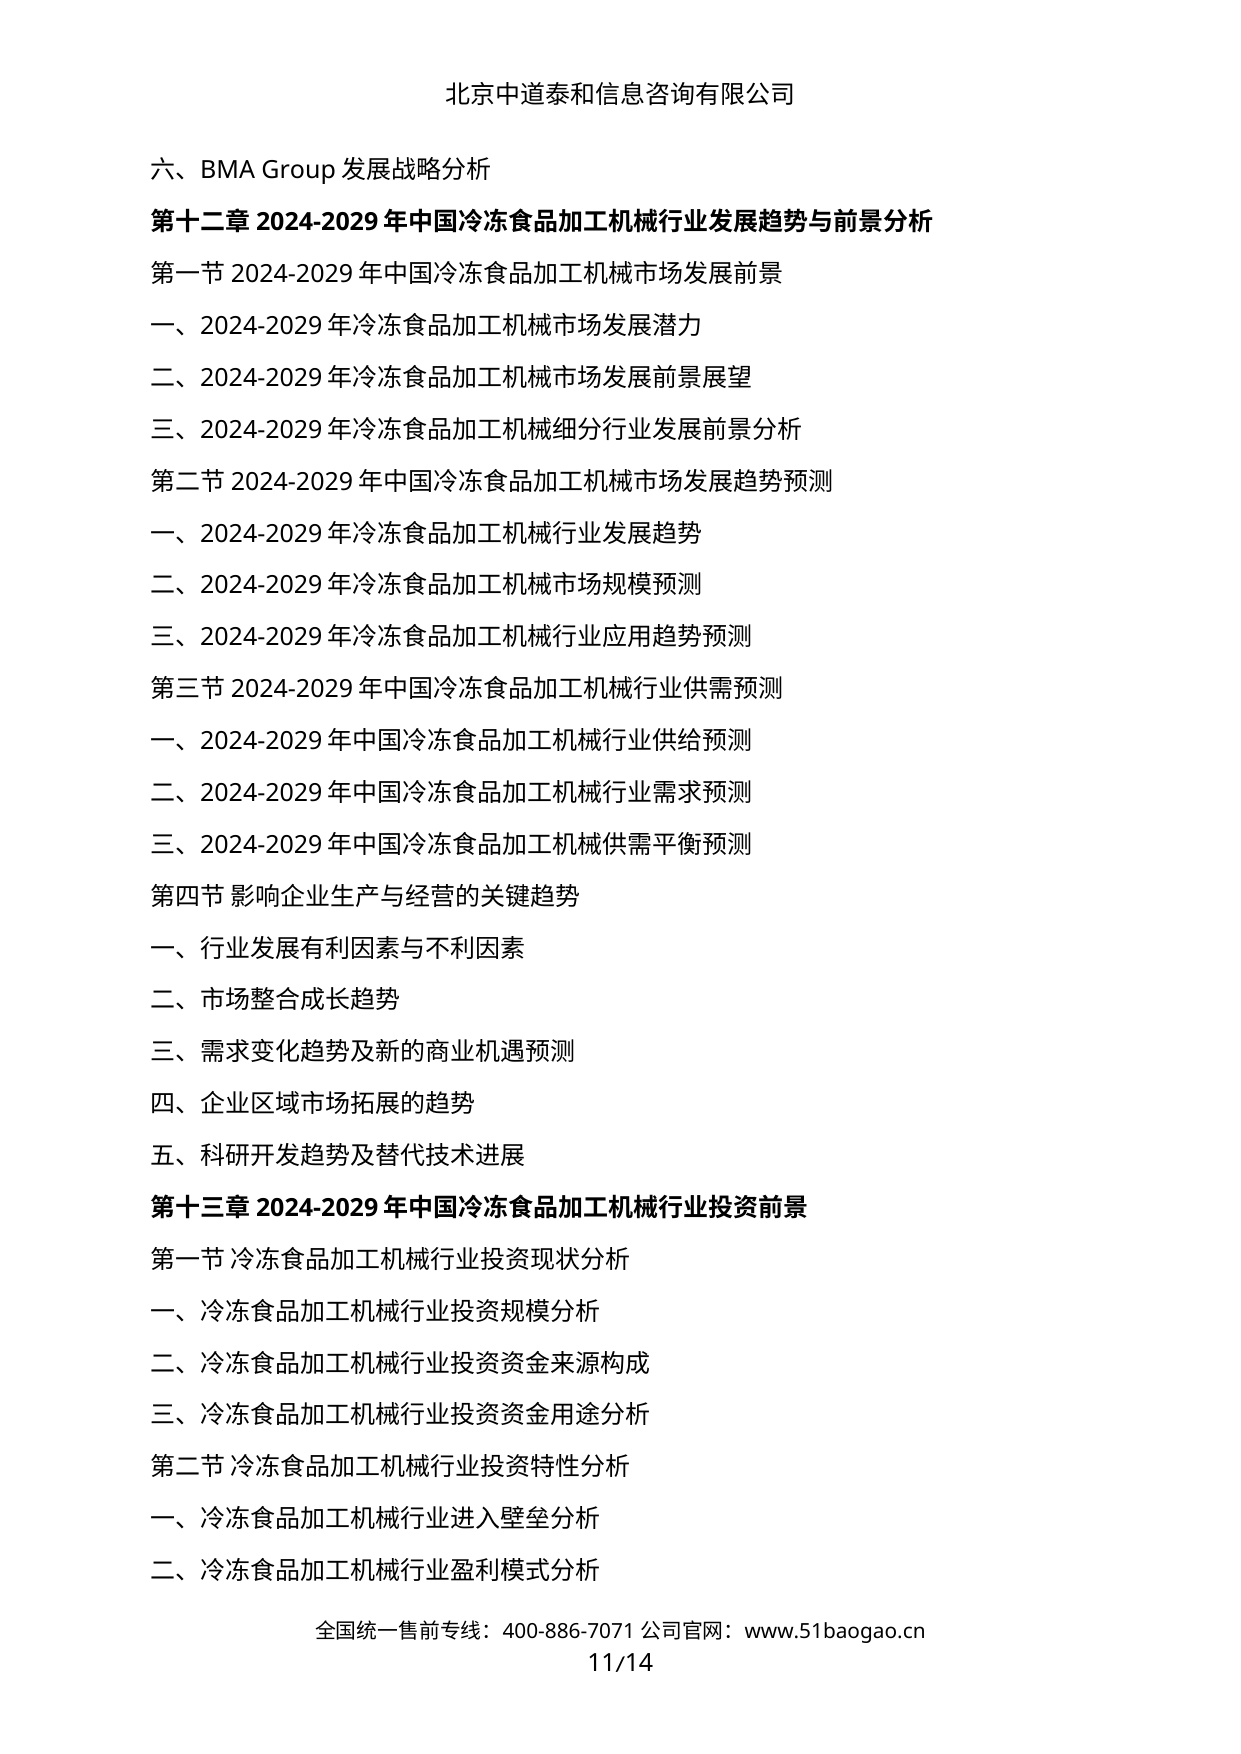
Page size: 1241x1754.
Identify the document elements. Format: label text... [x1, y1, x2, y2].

text 一、冷冻食品加工机械行业投资规模分析 [150, 1291, 1090, 1327]
text 二、2024-2029年冷冻食品加工机械市场规模预测 [150, 565, 1090, 601]
text 六、BMA Group发展战略分析 [150, 150, 1090, 186]
text 二、2024-2029年中国冷冻食品加工机械行业需求预测 [150, 772, 1090, 809]
text 三、2024-2029年中国冷冻食品加工机械供需平衡预测 [150, 824, 1090, 861]
text 三、需求变化趋势及新的商业机遇预测 [150, 1032, 1090, 1068]
text 第十三章 2024-2029年中国冷冻食品加工机械行业投资前景 [150, 1187, 1090, 1224]
text 四、企业区域市场拓展的趋势 [150, 1084, 1090, 1120]
text 第一节 2024-2029年中国冷冻食品加工机械市场发展前景 [150, 254, 1090, 290]
text 第三节 2024-2029年中国冷冻食品加工机械行业供需预测 [150, 669, 1090, 705]
text 二、2024-2029年冷冻食品加工机械市场发展前景展望 [150, 357, 1090, 394]
text 五、科研开发趋势及替代技术进展 [150, 1136, 1090, 1172]
text 二、冷冻食品加工机械行业投资资金来源构成 [150, 1343, 1090, 1379]
text 一、行业发展有利因素与不利因素 [150, 928, 1090, 964]
text 三、冷冻食品加工机械行业投资资金用途分析 [150, 1395, 1090, 1431]
text 第二节 2024-2029年中国冷冻食品加工机械市场发展趋势预测 [150, 461, 1090, 497]
text 第一节 冷冻食品加工机械行业投资现状分析 [150, 1239, 1090, 1276]
text 一、冷冻食品加工机械行业进入壁垒分析 [150, 1499, 1090, 1535]
text 一、2024-2029年中国冷冻食品加工机械行业供给预测 [150, 721, 1090, 757]
text 三、2024-2029年冷冻食品加工机械行业应用趋势预测 [150, 617, 1090, 653]
text 第十二章 2024-2029年中国冷冻食品加工机械行业发展趋势与前景分析 [150, 202, 1090, 238]
text 三、2024-2029年冷冻食品加工机械细分行业发展前景分析 [150, 409, 1090, 446]
text 二、冷冻食品加工机械行业盈利模式分析 [150, 1551, 1090, 1587]
text 第四节 影响企业生产与经营的关键趋势 [150, 876, 1090, 912]
text 二、市场整合成长趋势 [150, 980, 1090, 1016]
text 一、2024-2029年冷冻食品加工机械市场发展潜力 [150, 306, 1090, 342]
text 第二节 冷冻食品加工机械行业投资特性分析 [150, 1447, 1090, 1483]
text 一、2024-2029年冷冻食品加工机械行业发展趋势 [150, 513, 1090, 549]
